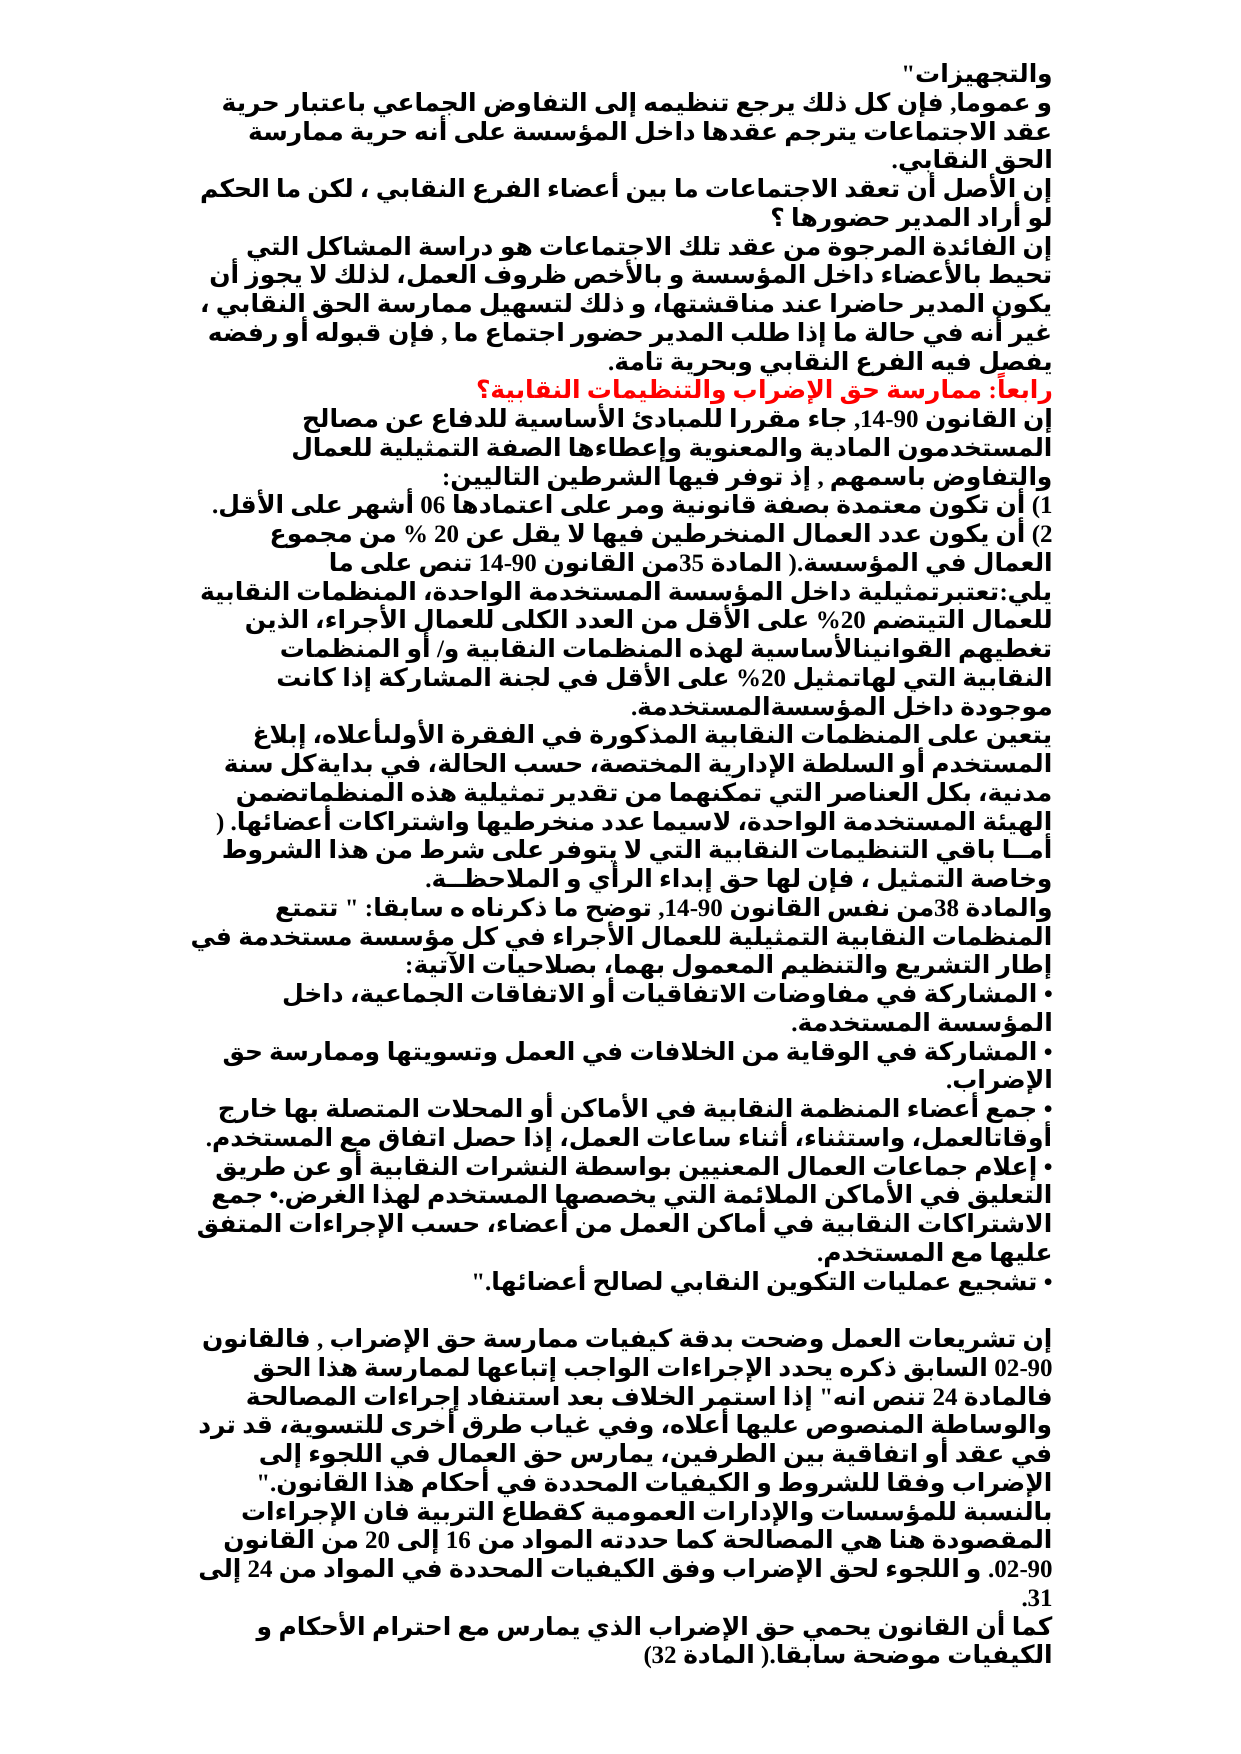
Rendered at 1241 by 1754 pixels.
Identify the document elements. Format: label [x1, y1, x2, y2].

text [187, 59, 1053, 1669]
